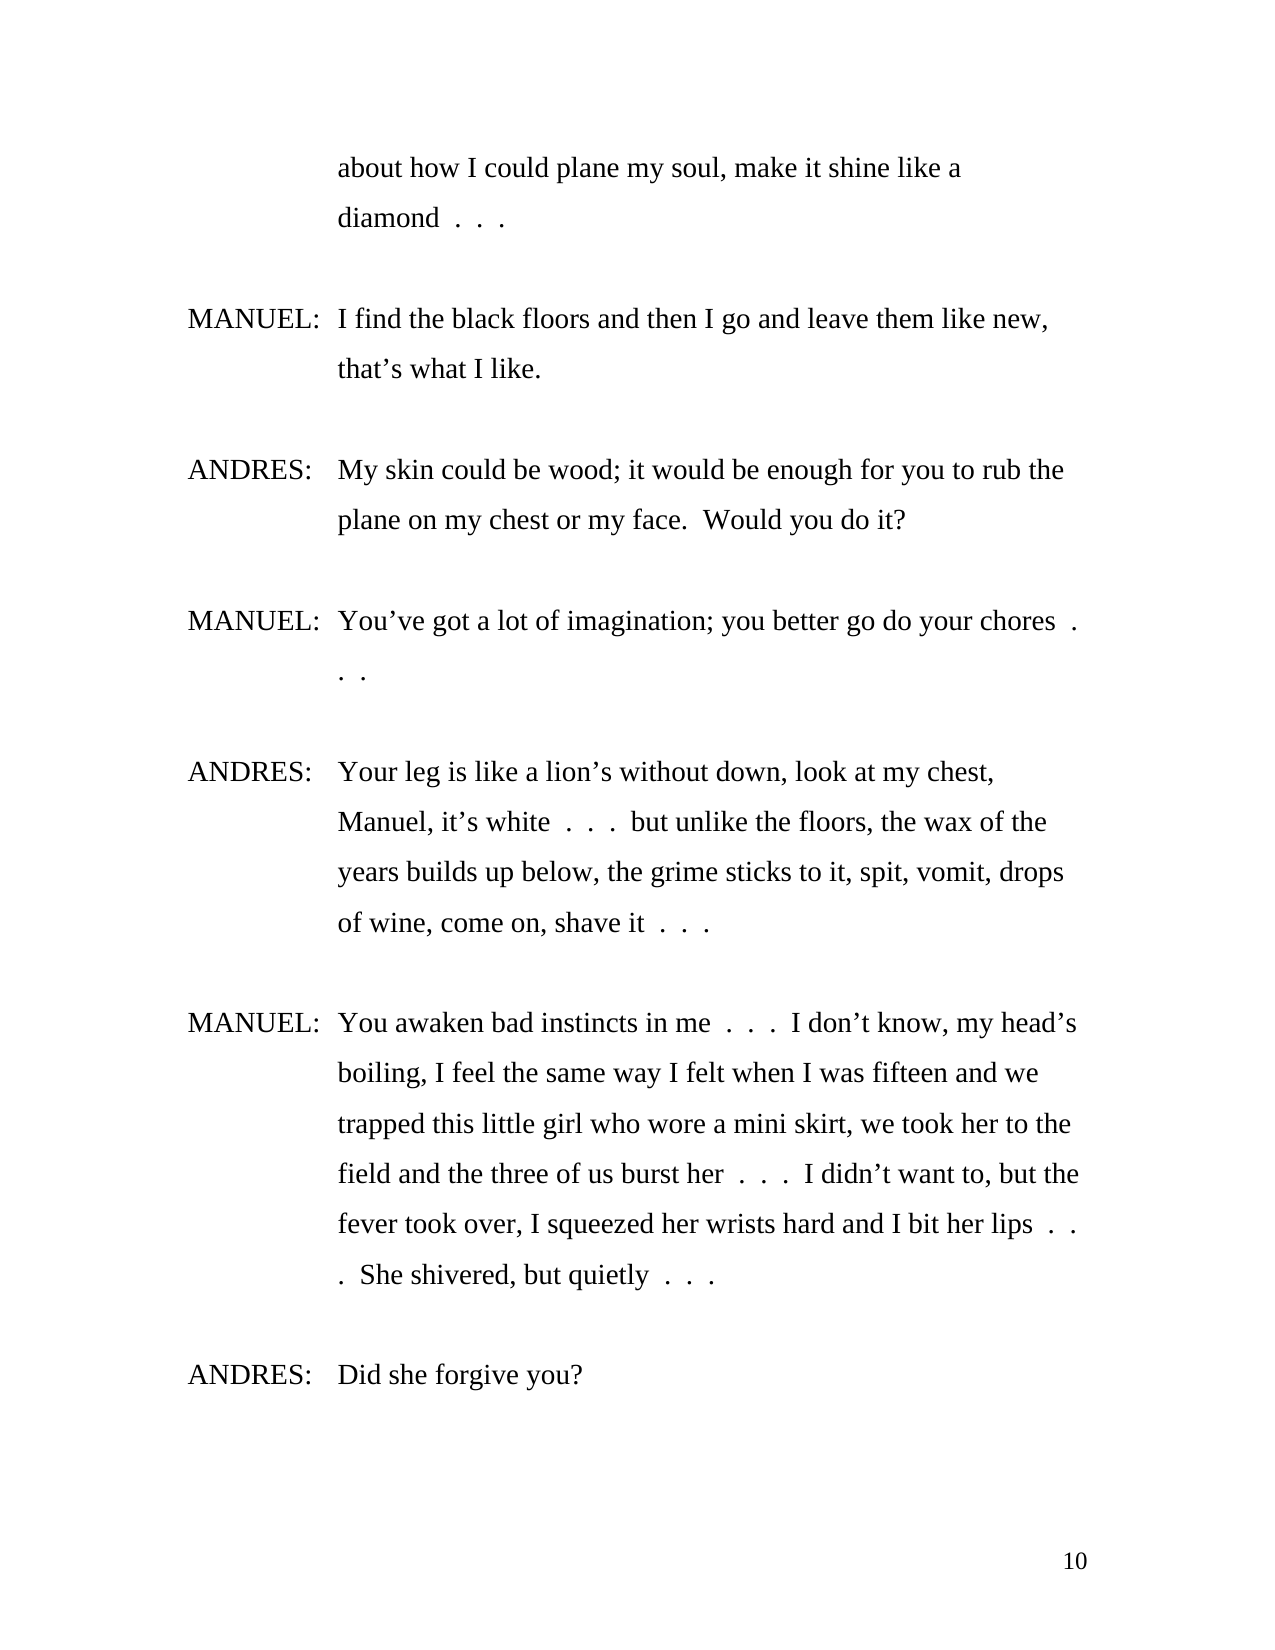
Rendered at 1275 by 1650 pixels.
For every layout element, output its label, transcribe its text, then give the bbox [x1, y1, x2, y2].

text ANDRES: Your leg is like a lion’s without down, look at my chest, Manuel, it’s white . . . but unlike the floors, the wax of the years builds up below, the grime sticks to it, spit, vomit, drops of wine, come on, shave it . . . [187, 754, 1087, 938]
text ANDRES: Did she forgive you? [187, 1357, 1087, 1391]
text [187, 150, 1087, 234]
text ANDRES: My skin could be wood; it would be enough for you to rub the plane on my chest or my face. Would you do it? [187, 452, 1087, 536]
text MANUEL: I find the black floors and then I go and leave them like new, that’s what I like. [187, 301, 1087, 385]
text MANUEL: You awaken bad instincts in me . . . I don’t know, my head’s boiling, I feel the same way I felt when I was fifteen and we trapped this little girl who wore a mini skirt, we took her to the field and the three of us burst her . . . I didn’t want to, but the fever took over, I squeezed her wrists hard and I bit her lips . . . She shivered, but quietly . . . [187, 1005, 1087, 1290]
text MANUEL: You’ve got a lot of imagination; you better go do your chores . . . [187, 603, 1087, 687]
